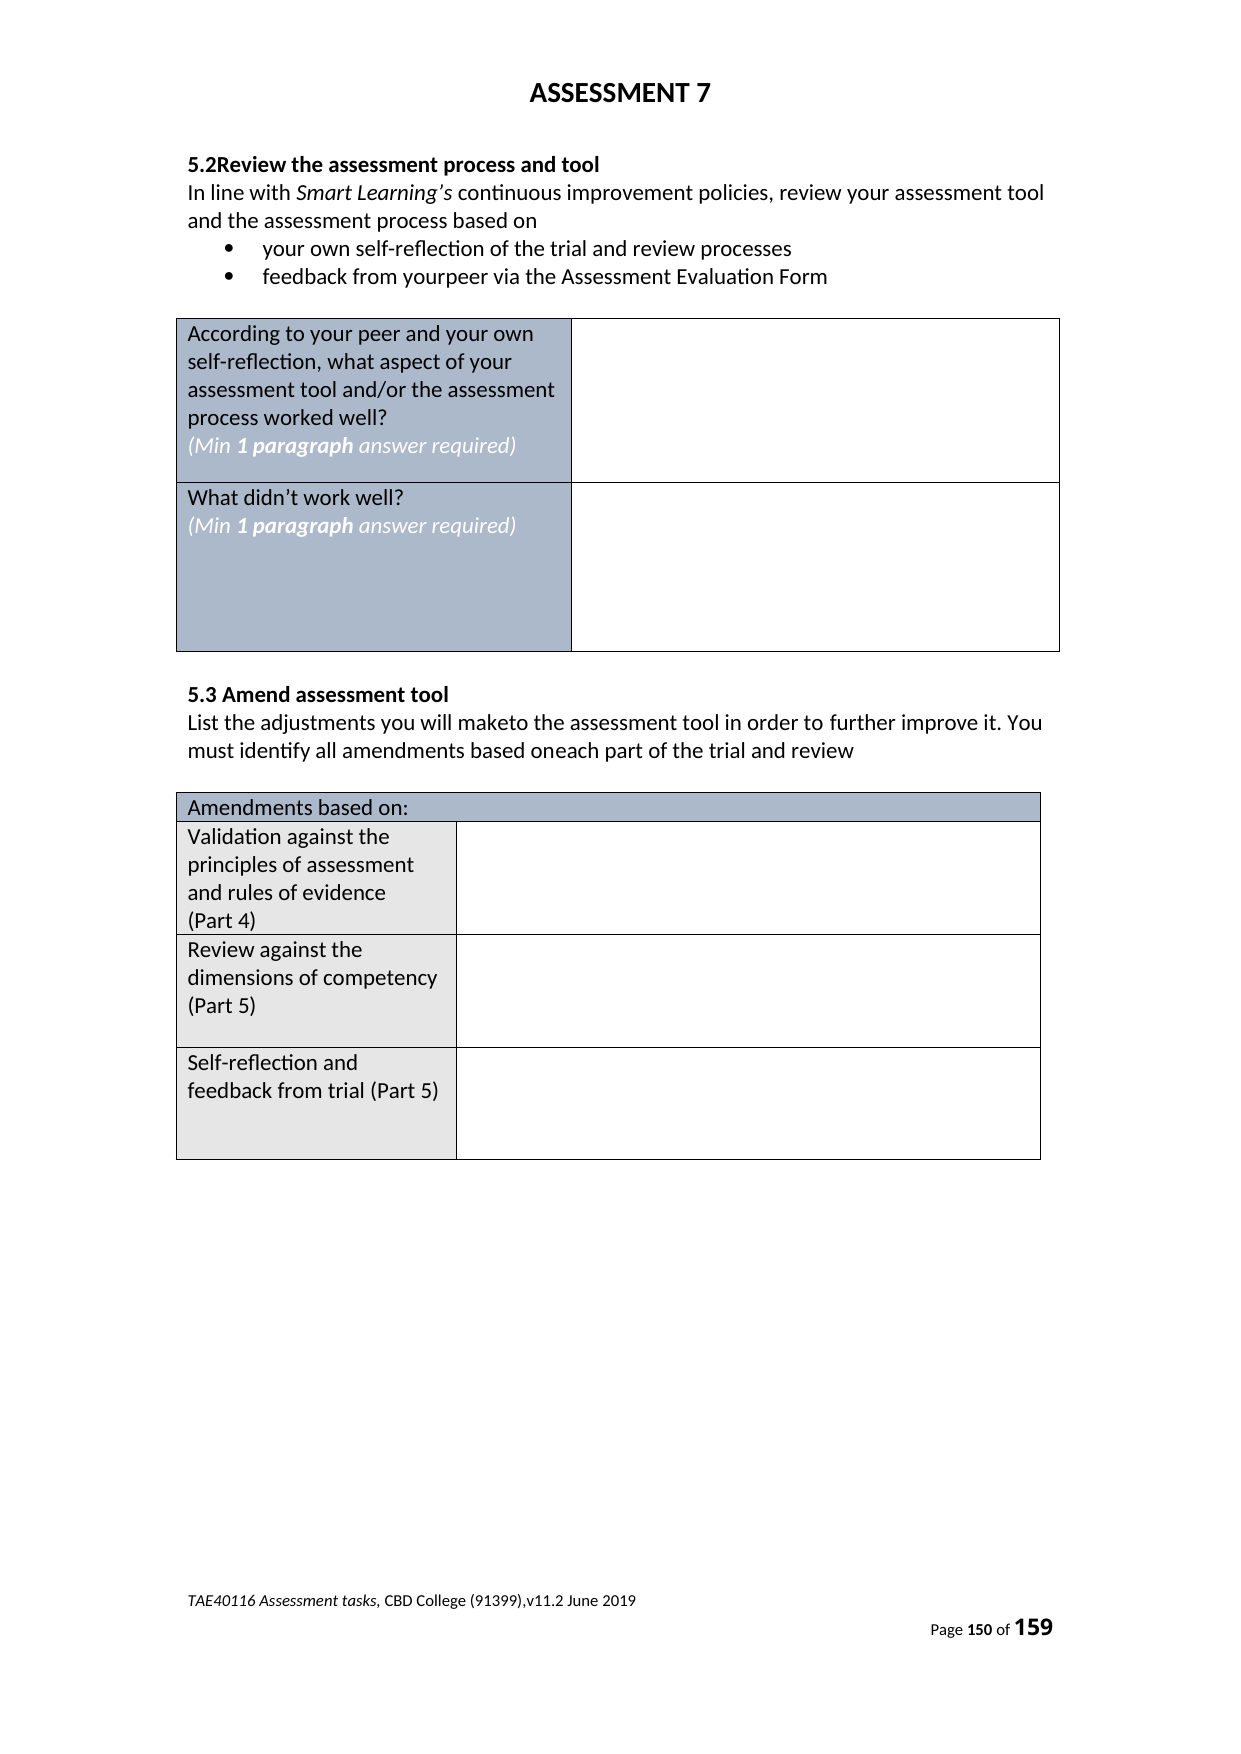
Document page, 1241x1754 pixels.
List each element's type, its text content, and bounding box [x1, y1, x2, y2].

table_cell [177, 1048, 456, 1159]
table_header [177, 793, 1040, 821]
text 5.3 Amend assessment tool [187, 680, 1053, 708]
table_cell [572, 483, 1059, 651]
list feedback from yourpeer via the Assessment Evaluation Form [225, 262, 1053, 290]
list your own self-reflection of the trial and review processes [225, 234, 1053, 262]
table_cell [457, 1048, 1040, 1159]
text List the adjustments you will maketo the assessment tool in order to further improve it. You must identify all amendments based oneach part of the trial and review [187, 708, 1053, 764]
text In line with Smart Learning’s continuous improvement policies, review your assessment tool and the assessment process based on [187, 178, 1053, 234]
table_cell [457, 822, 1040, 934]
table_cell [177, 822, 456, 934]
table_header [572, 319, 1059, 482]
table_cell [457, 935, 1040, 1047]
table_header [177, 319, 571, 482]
text 5.2Review the assessment process and tool [187, 150, 1053, 178]
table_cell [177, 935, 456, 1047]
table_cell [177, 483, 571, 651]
